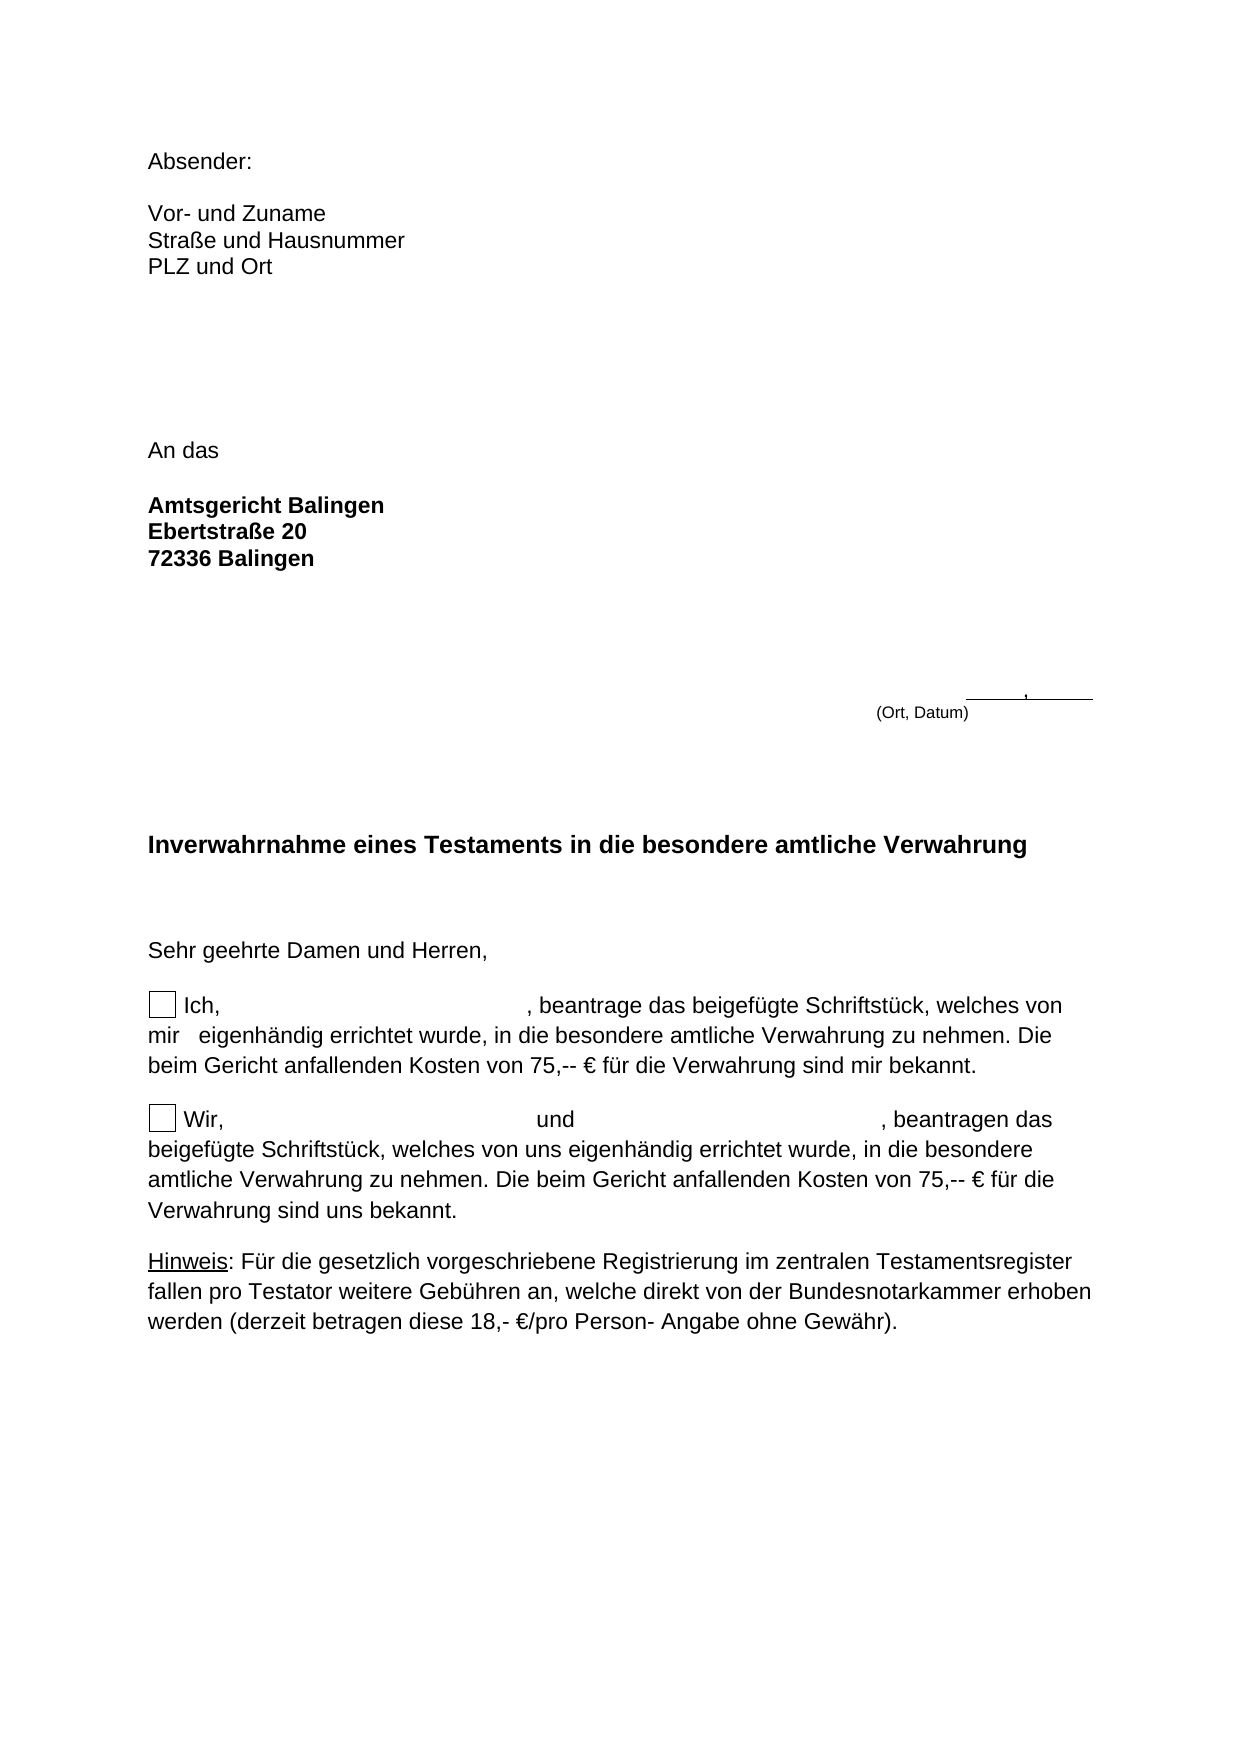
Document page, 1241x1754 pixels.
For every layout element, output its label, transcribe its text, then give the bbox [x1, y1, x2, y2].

text An das [148, 437, 1093, 492]
text Hinweis: Für die gesetzlich vorgeschriebene Registrierung im zentralen Testamentsregister fallen pro Testator weitere Gebühren an, welche direkt von der Bundesnotarkammer erhoben werden (derzeit betragen diese 18,- €/pro Person- Angabe ohne Gewähr). [148, 1248, 1093, 1334]
text Amtsgericht Balingen [148, 492, 1093, 518]
text Vor- und Zuname Straße und Hausnummer PLZ und Ort [148, 200, 1093, 279]
text Ebertstraße 20 [148, 518, 1093, 544]
text Sehr geehrte Damen und Herren, [148, 937, 1093, 963]
text Wir, und , beantragen das beigefügte Schriftstück, welches von uns eigenhändig errichtet wurde, in die besondere amtliche Verwahrung zu nehmen. Die beim Gericht anfallenden Kosten von 75,-- € für die Verwahrung sind uns bekannt. [148, 1103, 1093, 1223]
text 72336 Balingen [148, 544, 1093, 571]
text (Ort, Datum) [148, 703, 1093, 722]
text , [148, 676, 1093, 703]
text Ich, , beantrage das beigefügte Schriftstück, welches von mir eigenhändig errichtet wurde, in die besondere amtliche Verwahrung zu nehmen. Die beim Gericht anfallenden Kosten von 75,-- € für die Verwahrung sind mir bekannt. [148, 990, 1093, 1079]
text Inverwahrnahme eines Testaments in die besondere amtliche Verwahrung [148, 830, 1093, 859]
text Absender: [148, 148, 1093, 174]
